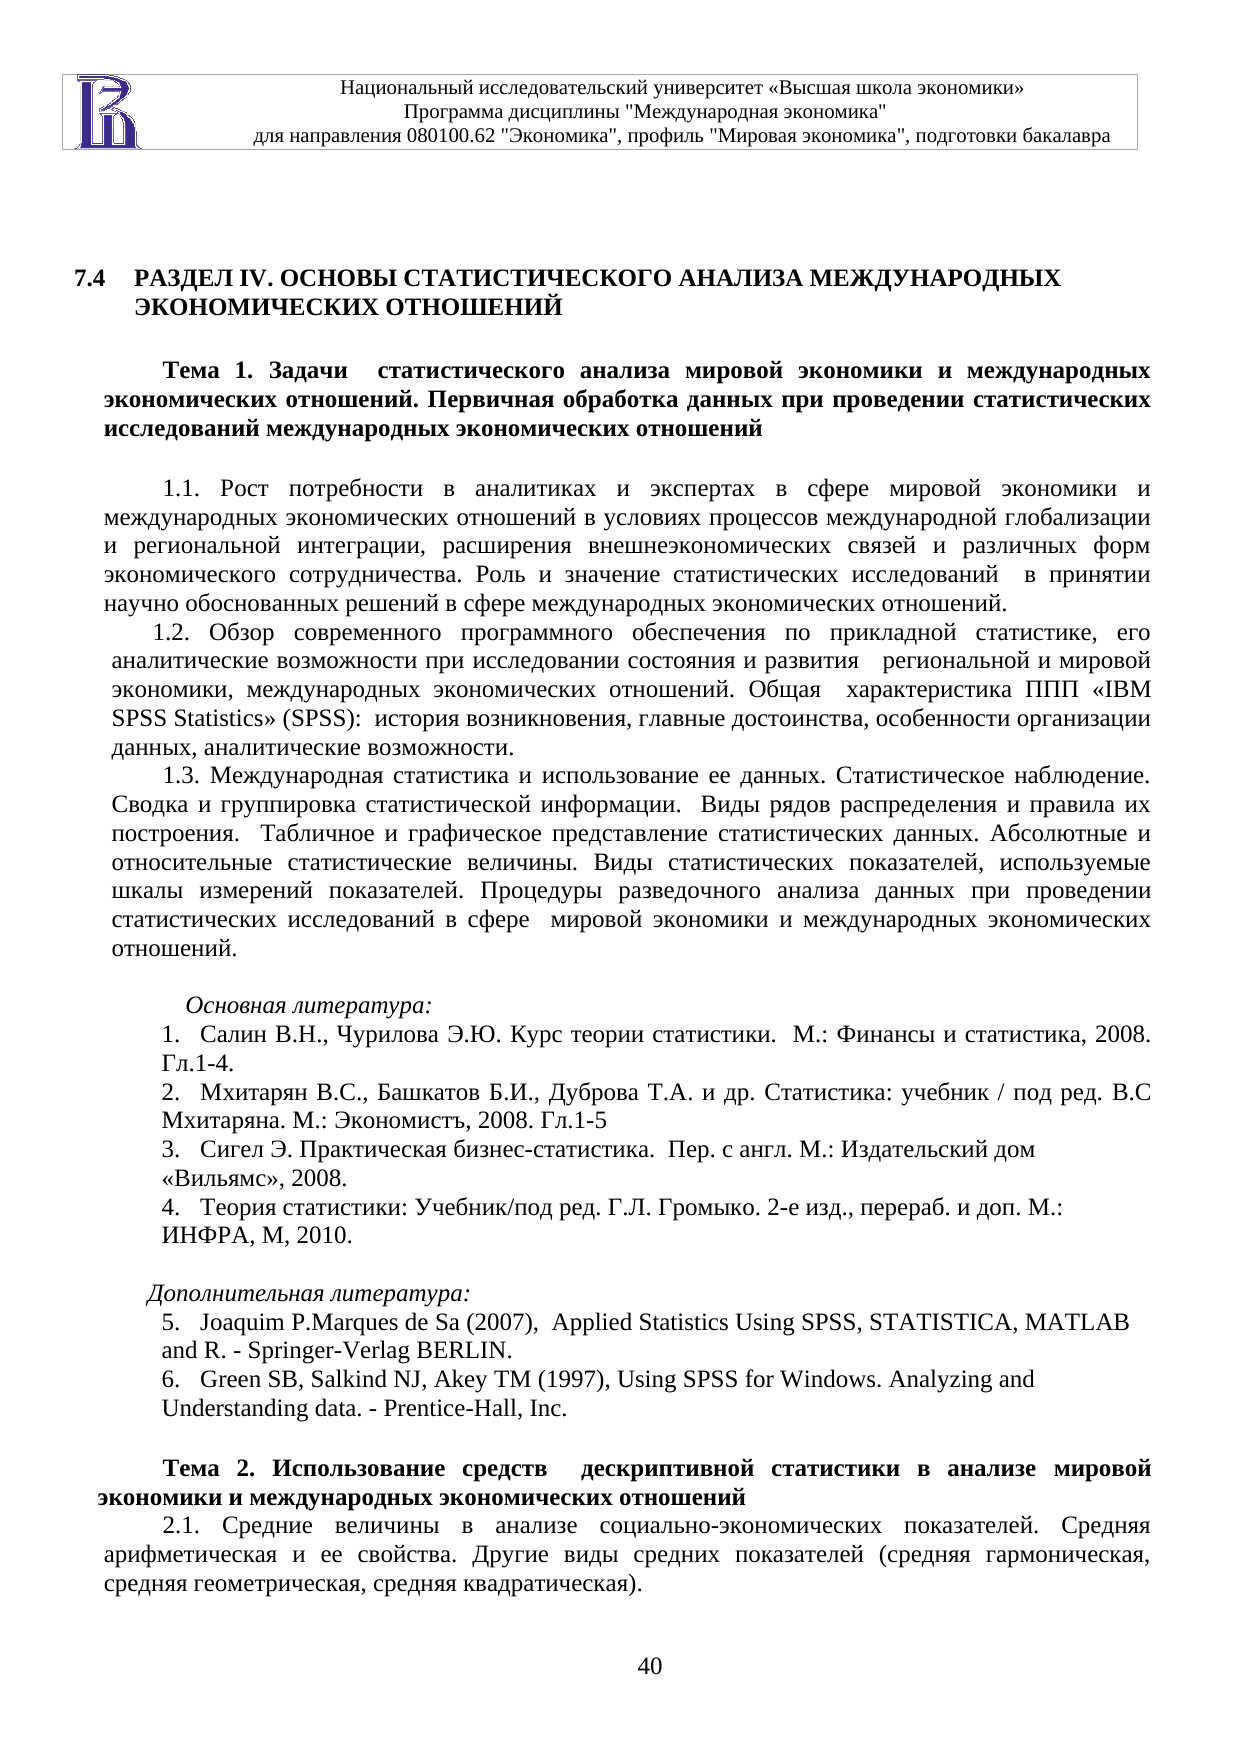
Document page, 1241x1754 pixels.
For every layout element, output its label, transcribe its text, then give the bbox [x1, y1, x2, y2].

text 2.1. Средние величины в анализе социально-экономических показателей. Средняя арифметическая и ее свойства. Другие виды средних показателей (средняя гармоническая, средняя геометрическая, средняя квадратическая). [103, 1510, 1152, 1597]
list joaquim p.marques de sa (2007), applied statistics using spss, statistica, matlab and r. - springer-verlag berlin. [161, 1307, 1152, 1364]
text Тема 1. задачи статистического анализа мировой экономики и международных экономических отношений. первичная обработка данных при проведении статистических исследований международных экономических отношений [103, 356, 1152, 442]
list салин в.н., Чурилова э.ю. курс теории статистики. М.: финансы и статистика, 2008. гл.1-4. [161, 1019, 1152, 1077]
subtitle РАЗДЕЛ IV. ОСНОВЫ СТАТИСТИЧЕСКОГО АНАЛИЗА МЕЖДУНАРОДНЫХ ЭКОНОМИЧЕСКИХ ОТНОШЕНИЙ [74, 263, 1152, 321]
text Основная литература: [111, 990, 1152, 1019]
text 1.1. рост потребности в аналитиках и экспертах в сфере мировой экономики и международных экономических отношений в условиях процессов международной глобализации и региональной интеграции, расширения внешнеэкономических связей и различных форм экономического сотрудничества. Роль и значение статистических исследований в принятии научно обоснованных решений в сфере международных экономических отношений. [103, 473, 1152, 617]
text Дополнительная литература: [74, 1278, 1152, 1307]
list теория статистики: учебник/под ред. г.л. громыко. 2-е изд., перераб. и доп. М.: инфра, м, 2010. [161, 1192, 1152, 1249]
text 1.3. международная статистика и использование ее данных. Статистическое наблюдение. Сводка и группировка статистической информации. Виды рядов распределения и правила их построения. Табличное и графическое представление статистических данных. Абсолютные и относительные статистические величины. Виды статистических показателей, используемые шкалы измерений показателей. процедуры разведочного анализа данных при проведении статистических исследований в сфере мировой экономики и международных экономических отношений. [111, 760, 1152, 962]
list green sb, salkind nj, akey tm (1997), using spss for windows. analyzing and understanding data. - Prentice-hall, inc. [161, 1364, 1152, 1422]
list сигел э. практическая бизнес-статистика. пер. с англ. М.: издательский дом «Вильямс», 2008. [161, 1134, 1152, 1192]
text 1.2. Обзор современного программного обеспечения по прикладной статистике, его аналитические возможности при исследовании состояния и развития региональной и мировой экономики, международных экономических отношений. общая характеристика ппп «IBM SPSS Statistics» (SPSS): история возникновения, главные достоинства, особенности организации данных, аналитические возможности. [111, 617, 1152, 760]
picture [73, 74, 143, 149]
text Тема 2. использование средств дескриптивной статистики в анализе мировой экономики и международных экономических отношений [97, 1453, 1152, 1510]
list мхитарян в.с., Башкатов б.и., дуброва т.а. и др. статистика: учебник / под ред. в.с мхитаряна. М.: экономистъ, 2008. гл.1-5 [161, 1077, 1152, 1134]
